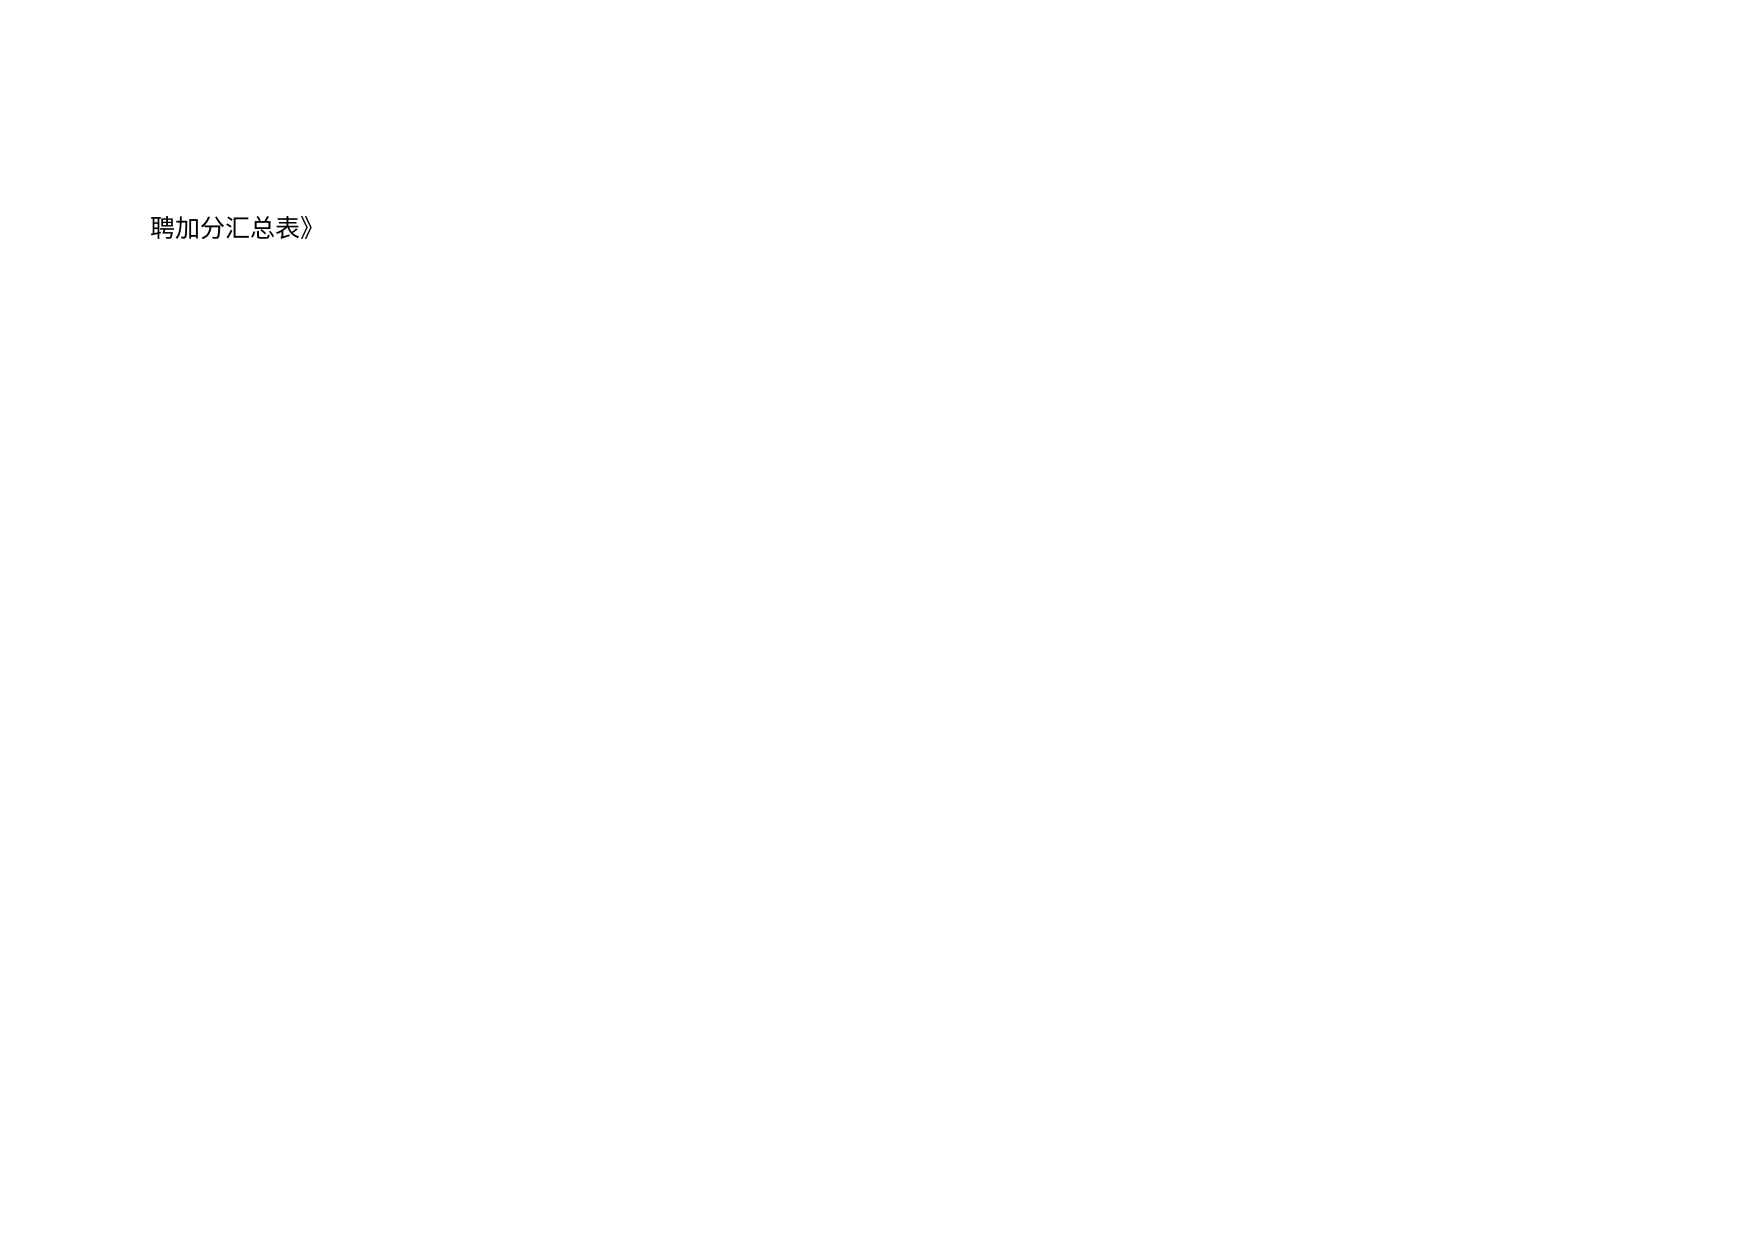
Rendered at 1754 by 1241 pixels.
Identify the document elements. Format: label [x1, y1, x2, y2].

text [150, 194, 1604, 260]
